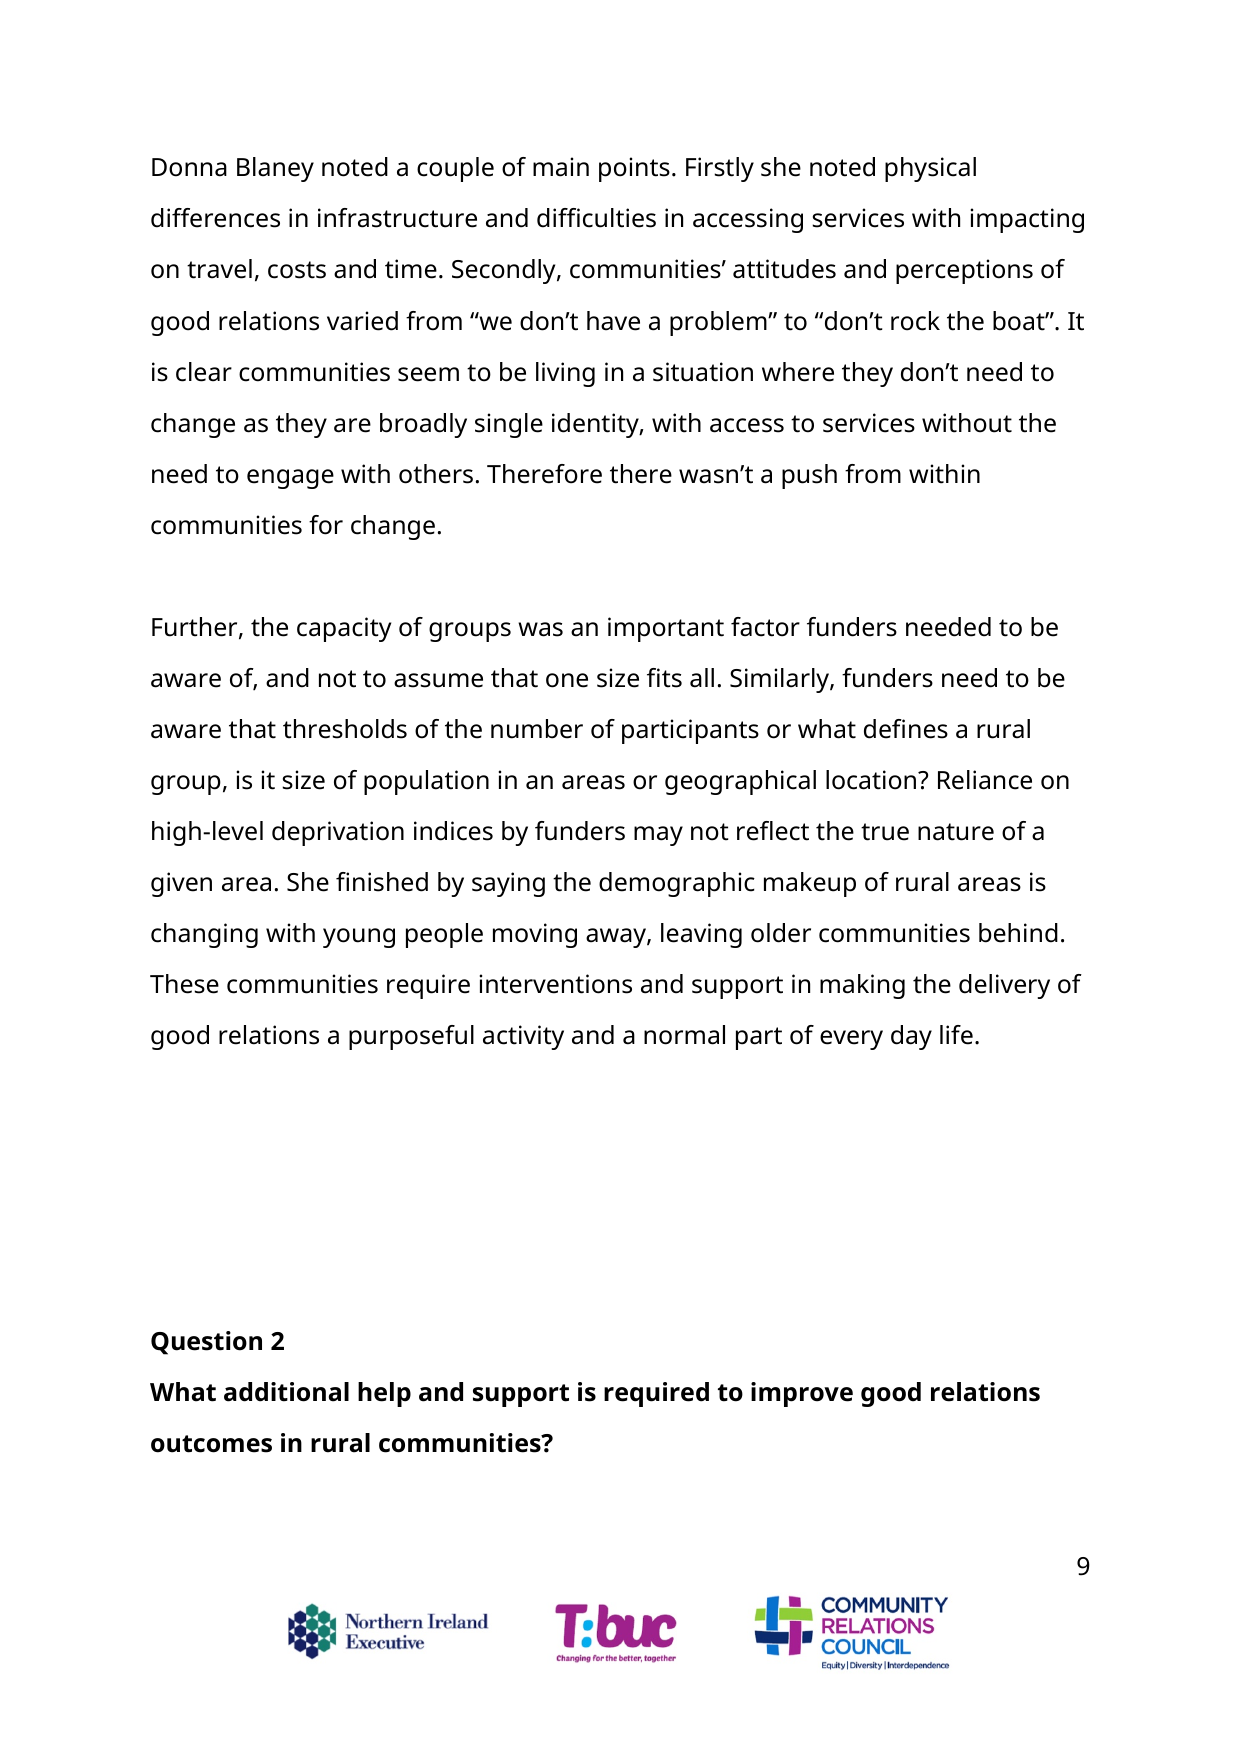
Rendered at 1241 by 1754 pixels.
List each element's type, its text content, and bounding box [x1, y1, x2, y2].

picture [287, 1583, 953, 1681]
text Donna Blaney noted a couple of main points. Firstly she noted physical differences in infrastructure and difficulties in accessing services with impacting on travel, costs and time. Secondly, communities’ attitudes and perceptions of good relations varied from “we don’t have a problem” to “don’t rock the boat”. It is clear communities seem to be living in a situation where they don’t need to change as they are broadly single identity, with access to services without the need to engage with others. Therefore there wasn’t a push from within communities for change. [150, 150, 1090, 541]
text Further, the capacity of groups was an important factor funders needed to be aware of, and not to assume that one size fits all. Similarly, funders need to be aware that thresholds of the number of participants or what defines a rural group, is it size of population in an areas or geographical location? Reliance on high-level deprivation indices by funders may not reflect the true nature of a given area. She finished by saying the demographic makeup of rural areas is changing with young people moving away, leaving older communities behind. These communities require interventions and support in making the delivery of good relations a purposeful activity and a normal part of every day life. [150, 609, 1090, 1052]
text What additional help and support is required to improve good relations outcomes in rural communities? [150, 1375, 1090, 1460]
text Question 2 [150, 1324, 1090, 1358]
